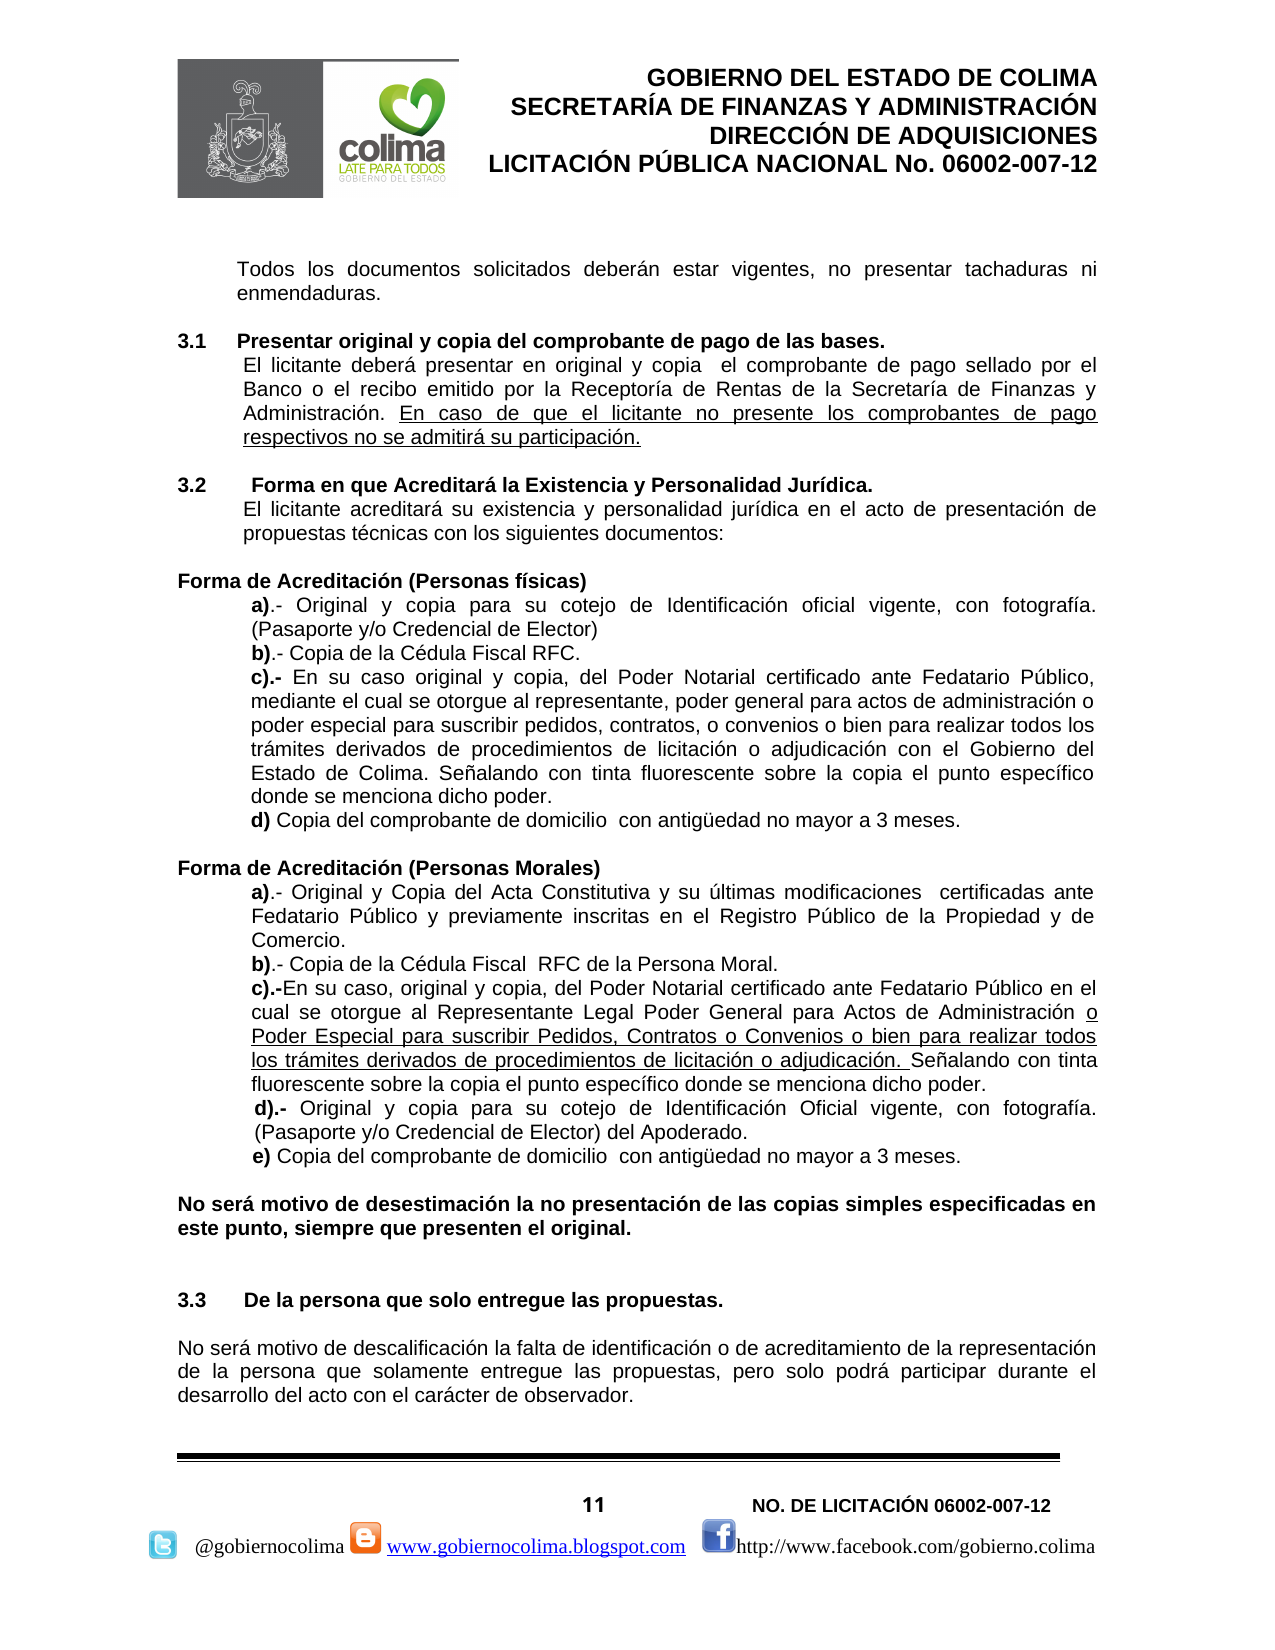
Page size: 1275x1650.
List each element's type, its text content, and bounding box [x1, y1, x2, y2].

text No será motivo de descalificación la falta de identificación o de acreditamiento de la representación de la persona que solamente entregue las propuestas, pero solo podrá participar durante el desarrollo del acto con el carácter de observador. [177, 1335, 1098, 1407]
list De la persona que solo entregue las propuestas. [177, 1287, 1098, 1311]
text c).- En su caso original y copia, del Poder Notarial certificado ante Fedatario Público, mediante el cual se otorgue al representante, poder general para actos de administración o poder especial para suscribir pedidos, contratos, o convenios o bien para realizar todos los trámites derivados de procedimientos de licitación o adjudicación con el Gobierno del Estado de Colima. Señalando con tinta fluorescente sobre la copia el punto específico donde se menciona dicho poder. [251, 664, 1096, 808]
text Forma de Acreditación (Personas Morales) [177, 856, 1098, 880]
picture [701, 1519, 737, 1554]
text a).- Original y Copia del Acta Constitutiva y su últimas modificaciones certificadas ante Fedatario Público y previamente inscritas en el Registro Público de la Propiedad y de Comercio. [251, 880, 1096, 952]
text b).- Copia de la Cédula Fiscal RFC de la Persona Moral. [251, 952, 1098, 976]
text d).- Original y copia para su cotejo de Identificación Oficial vigente, con fotografía. (Pasaporte y/o Credencial de Elector) del Apoderado. [254, 1096, 1098, 1144]
text c).-En su caso, original y copia, del Poder Notarial certificado ante Fedatario Público en el cual se otorgue al Representante Legal Poder General para Actos de Administración o Poder Especial para suscribir Pedidos, Contratos o Convenios o bien para realizar todos los trámites derivados de procedimientos de licitación o adjudicación. Señalando con tinta fluorescente sobre la copia el punto específico donde se menciona dicho poder. [251, 976, 1098, 1096]
text b).- Copia de la Cédula Fiscal RFC. [251, 641, 1098, 664]
text d) Copia del comprobante de domicilio con antigüedad no mayor a 3 meses. [251, 808, 1096, 832]
text Todos los documentos solicitados deberán estar vigentes, no presentar tachaduras ni enmendaduras. [237, 257, 1098, 305]
text Forma de Acreditación (Personas físicas) [177, 569, 1098, 593]
text 3.2 Forma en que Acreditará la Existencia y Personalidad Jurídica. [177, 473, 1098, 497]
picture [148, 1530, 178, 1560]
picture [349, 1521, 382, 1554]
text El licitante deberá presentar en original y copia el comprobante de pago sellado por el Banco o el recibo emitido por la Receptoría de Rentas de la Secretaría de Finanzas y Administración. En caso de que el licitante no presente los comprobantes de pago respectivos no se admitirá su participación. [243, 353, 1098, 449]
list Presentar original y copia del comprobante de pago de las bases. [177, 329, 1098, 353]
text No será motivo de desestimación la no presentación de las copias simples especificadas en este punto, siempre que presenten el original. [177, 1192, 1098, 1239]
picture [177, 59, 459, 198]
text e) Copia del comprobante de domicilio con antigüedad no mayor a 3 meses. [177, 1144, 1098, 1168]
text a).- Original y copia para su cotejo de Identificación oficial vigente, con fotografía. (Pasaporte y/o Credencial de Elector) [251, 593, 1098, 641]
text El licitante acreditará su existencia y personalidad jurídica en el acto de presentación de propuestas técnicas con los siguientes documentos: [243, 497, 1098, 545]
